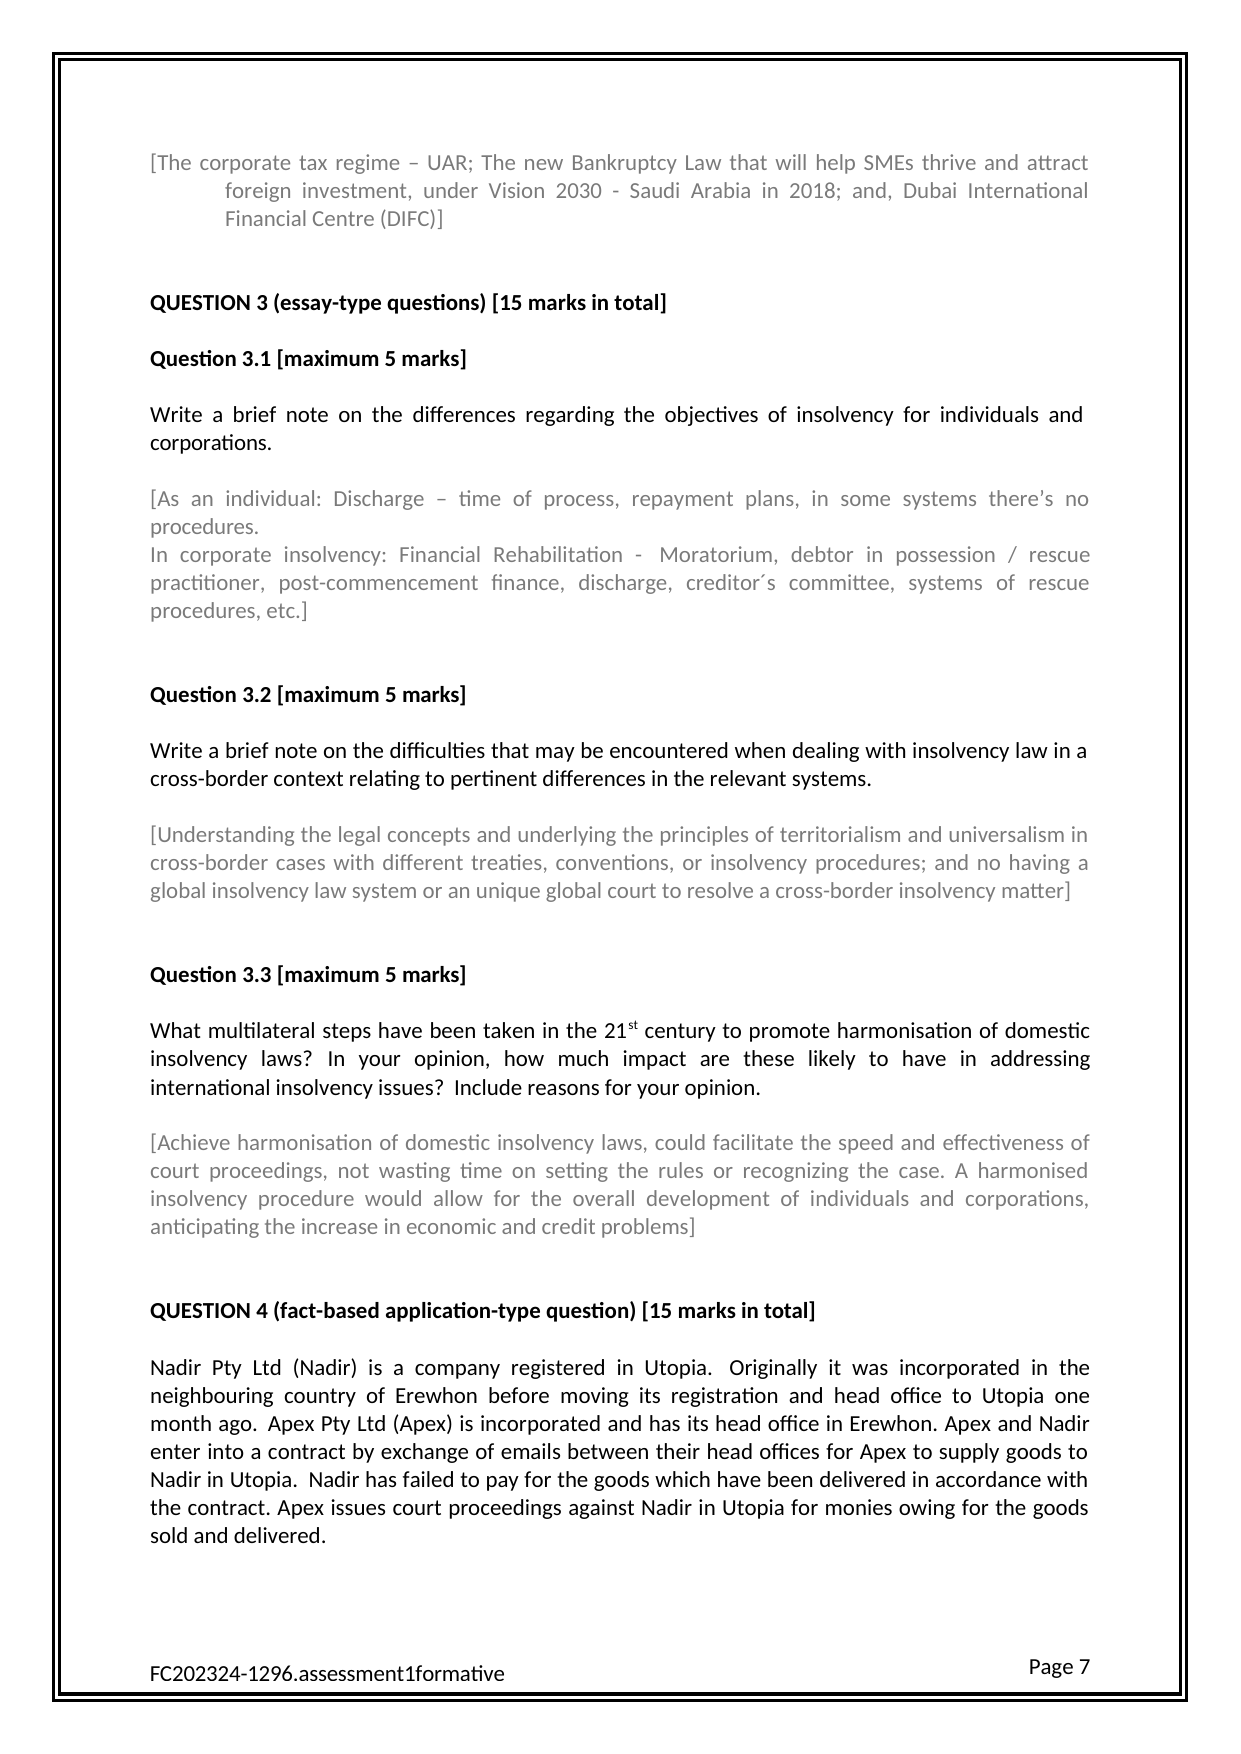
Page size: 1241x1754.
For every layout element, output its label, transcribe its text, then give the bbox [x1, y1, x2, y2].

subtitle QUESTION 4 (fact-based application-type question) [15 marks in total] [150, 1297, 1115, 1325]
text Nadir Pty Ltd (Nadir) is a company registered in Utopia. Originally it was incorporated in the neighbouring country of Erewhon before moving its registration and head office to Utopia one month ago. Apex Pty Ltd (Apex) is incorporated and has its head office in Erewhon. Apex and Nadir enter into a contract by exchange of emails between their head offices for Apex to supply goods to Nadir in Utopia. Nadir has failed to pay for the goods which have been delivered in accordance with the contract. Apex issues court proceedings against Nadir in Utopia for monies owing for the goods sold and delivered. [150, 1353, 1091, 1549]
subtitle Question 3.3 [maximum 5 marks] [150, 961, 1115, 988]
subtitle QUESTION 3 (essay-type questions) [15 marks in total] Question 3.1 [maximum 5 marks] [150, 288, 747, 372]
text Write a brief note on the differences regarding the objectives of insolvency for individuals and corporations. [150, 400, 1091, 456]
subtitle Question 3.2 [maximum 5 marks] [150, 680, 1115, 708]
text [As an individual: Discharge – time of process, repayment plans, in some systems there’s no procedures. [150, 484, 1091, 540]
text Write a brief note on the difficulties that may be encountered when dealing with insolvency law in a cross-border context relating to pertinent differences in the relevant systems. [150, 736, 1090, 792]
text What multilateral steps have been taken in the 21st century to promote harmonisation of domestic insolvency laws? In your opinion, how much impact are these likely to have in addressing international insolvency issues? Include reasons for your opinion. [150, 1017, 1091, 1101]
text In corporate insolvency: Financial Rehabilitation - Moratorium, debtor in possession / rescue practitioner, post-commencement finance, discharge, creditor´s committee, systems of rescue procedures, etc.] [150, 540, 1091, 624]
text [The corporate tax regime – UAR; The new Bankruptcy Law that will help SMEs thrive and attract foreign investment, under Vision 2030 - Saudi Arabia in 2018; and, Dubai International Financial Centre (DIFC)] [150, 148, 1091, 232]
text [Achieve harmonisation of domestic insolvency laws, could facilitate the speed and effectiveness of court proceedings, not wasting time on setting the rules or recognizing the case. A harmonised insolvency procedure would allow for the overall development of individuals and corporations, anticipating the increase in economic and credit problems] [150, 1128, 1091, 1241]
text [Understanding the legal concepts and underlying the principles of territorialism and universalism in cross-border cases with different treaties, conventions, or insolvency procedures; and no having a global insolvency law system or an unique global court to resolve a cross-border insolvency matter] [150, 820, 1091, 904]
